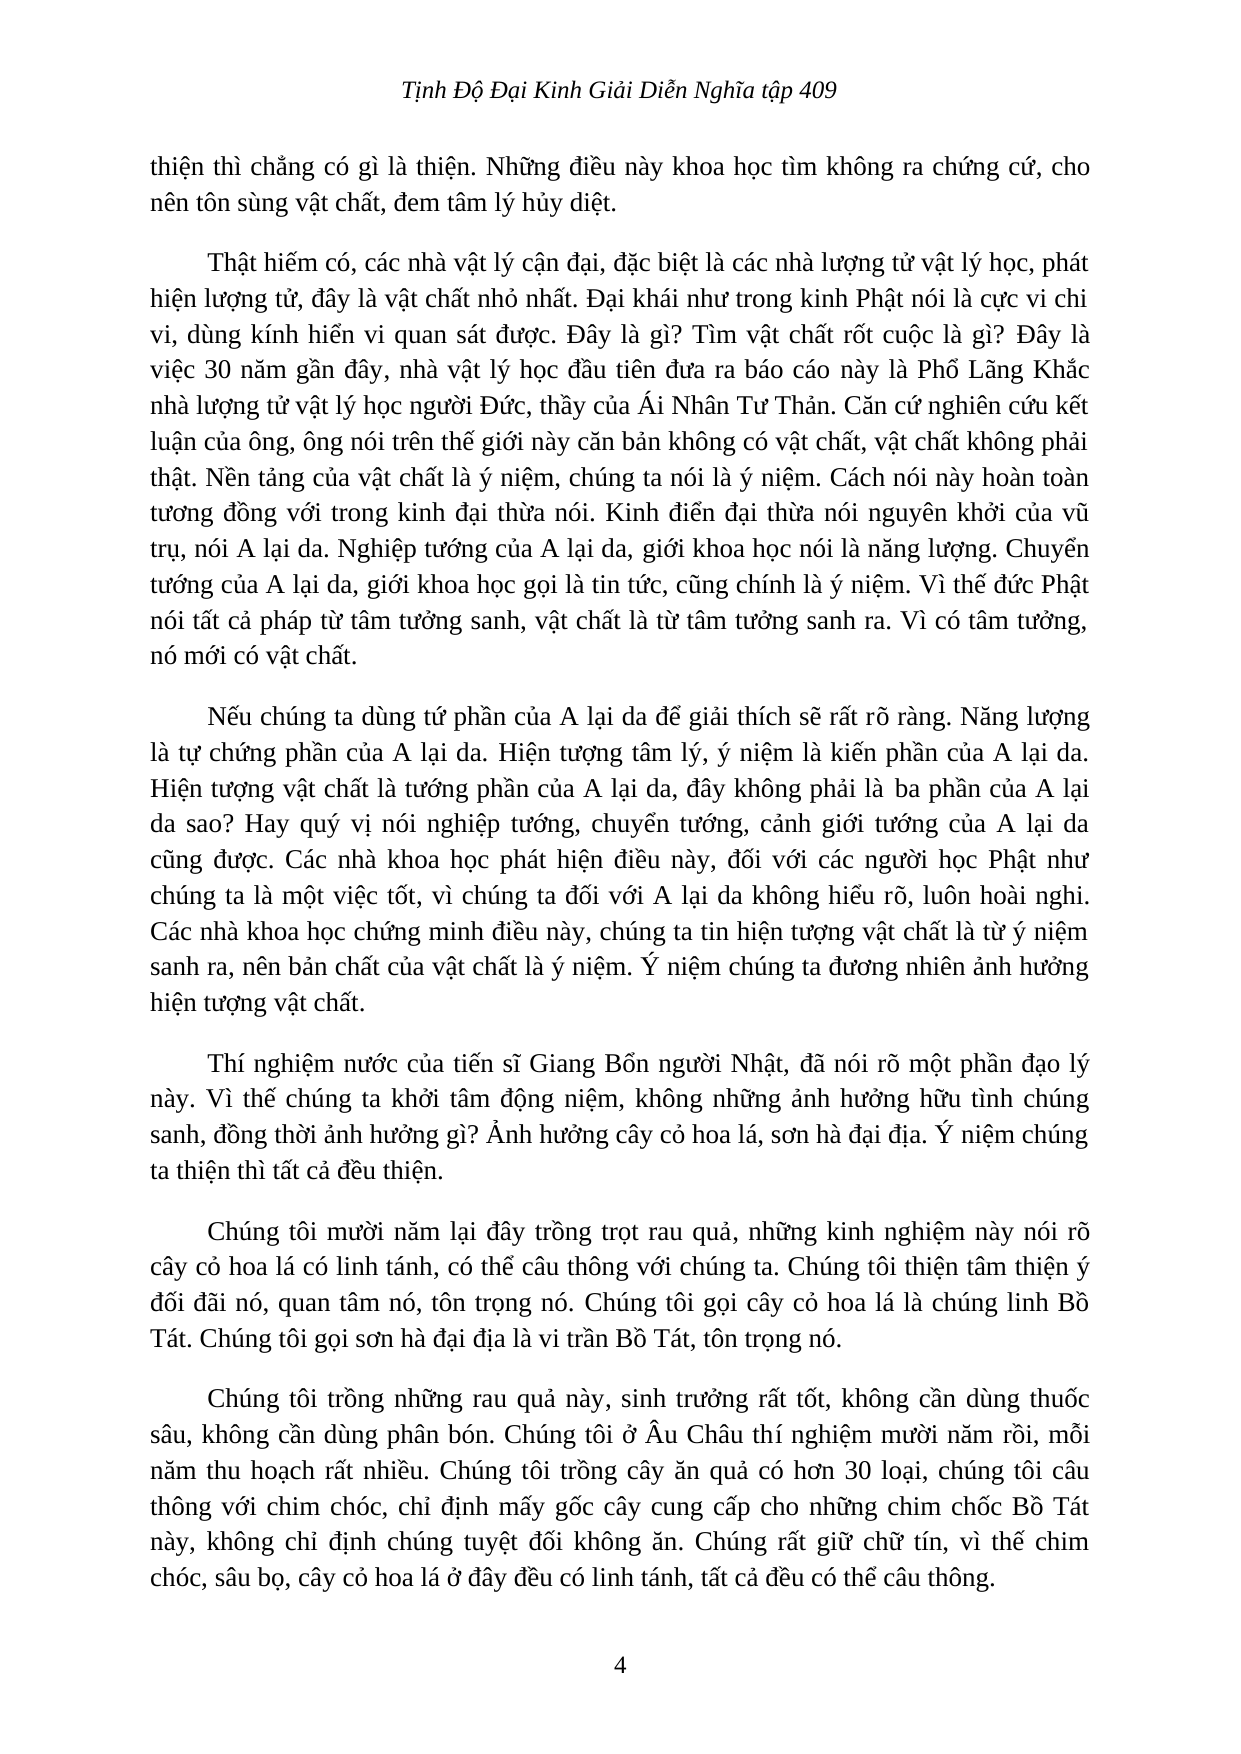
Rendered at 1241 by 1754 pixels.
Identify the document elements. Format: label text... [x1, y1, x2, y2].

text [150, 150, 1090, 217]
text Thật hiếm có, các nhà vật lý cận đại, đặc biệt là các nhà lượng tử vật lý học, phát hiện lượng tử, đây là vật chất nhỏ nhất. Đại khái như trong kinh Phật nói là cực vi chi vi, dùng kính hiển vi quan sát được. Đây là gì? Tìm vật chất rốt cuộc là gì? Đây là việc 30 năm gần đây, nhà vật lý học đầu tiên đưa ra báo cáo này là Phổ Lãng Khắc nhà lượng tử vật lý học người Đức, thầy của Ái Nhân Tư Thản. Căn cứ nghiên cứu kết luận của ông, ông nói trên thế giới này căn bản không có vật chất, vật chất không phải thật. Nền tảng của vật chất là ý niệm, chúng ta nói là ý niệm. Cách nói này hoàn toàn tương đồng với trong kinh đại thừa nói. Kinh điển đại thừa nói nguyên khởi của vũ trụ, nói A lại da. Nghiệp tướng của A lại da, giới khoa học nói là năng lượng. Chuyển tướng của A lại da, giới khoa học gọi là tin tức, cũng chính là ý niệm. Vì thế đức Phật nói tất cả pháp từ tâm tưởng sanh, vật chất là từ tâm tưởng sanh ra. Vì có tâm tưởng, nó mới có vật chất. [150, 246, 1090, 671]
text Nếu chúng ta dùng tứ phần của A lại da để giải thích sẽ rất rõ ràng. Năng lượng là tự chứng phần của A lại da. Hiện tượng tâm lý, ý niệm là kiến phần của A lại da. Hiện tượng vật chất là tướng phần của A lại da, đây không phải là ba phần của A lại da sao? Hay quý vị nói nghiệp tướng, chuyển tướng, cảnh giới tướng của A lại da cũng được. Các nhà khoa học phát hiện điều này, đối với các người học Phật như chúng ta là một việc tốt, vì chúng ta đối với A lại da không hiểu rõ, luôn hoài nghi. Các nhà khoa học chứng minh điều này, chúng ta tin hiện tượng vật chất là từ ý niệm sanh ra, nên bản chất của vật chất là ý niệm. Ý niệm chúng ta đương nhiên ảnh hưởng hiện tượng vật chất. [150, 700, 1090, 1017]
text Chúng tôi mười năm lại đây trồng trọt rau quả, những kinh nghiệm này nói rõ cây cỏ hoa lá có linh tánh, có thể câu thông với chúng ta. Chúng tôi thiện tâm thiện ý đối đãi nó, quan tâm nó, tôn trọng nó. Chúng tôi gọi cây cỏ hoa lá là chúng linh Bồ Tát. Chúng tôi gọi sơn hà đại địa là vi trần Bồ Tát, tôn trọng nó. [150, 1215, 1090, 1353]
text Thí nghiệm nước của tiến sĩ Giang Bổn người Nhật, đã nói rõ một phần đạo lý này. Vì thế chúng ta khởi tâm động niệm, không những ảnh hưởng hữu tình chúng sanh, đồng thời ảnh hưởng gì? Ảnh hưởng cây cỏ hoa lá, sơn hà đại địa. Ý niệm chúng ta thiện thì tất cả đều thiện. [150, 1047, 1090, 1185]
text Chúng tôi trồng những rau quả này, sinh trưởng rất tốt, không cần dùng thuốc sâu, không cần dùng phân bón. Chúng tôi ở Âu Châu thí nghiệm mười năm rồi, mỗi năm thu hoạch rất nhiều. Chúng tôi trồng cây ăn quả có hơn 30 loại, chúng tôi câu thông với chim chóc, chỉ định mấy gốc cây cung cấp cho những chim chốc Bồ Tát này, không chỉ định chúng tuyệt đối không ăn. Chúng rất giữ chữ tín, vì thế chim chóc, sâu bọ, cây cỏ hoa lá ở đây đều có linh tánh, tất cả đều có thể câu thông. [150, 1383, 1090, 1592]
